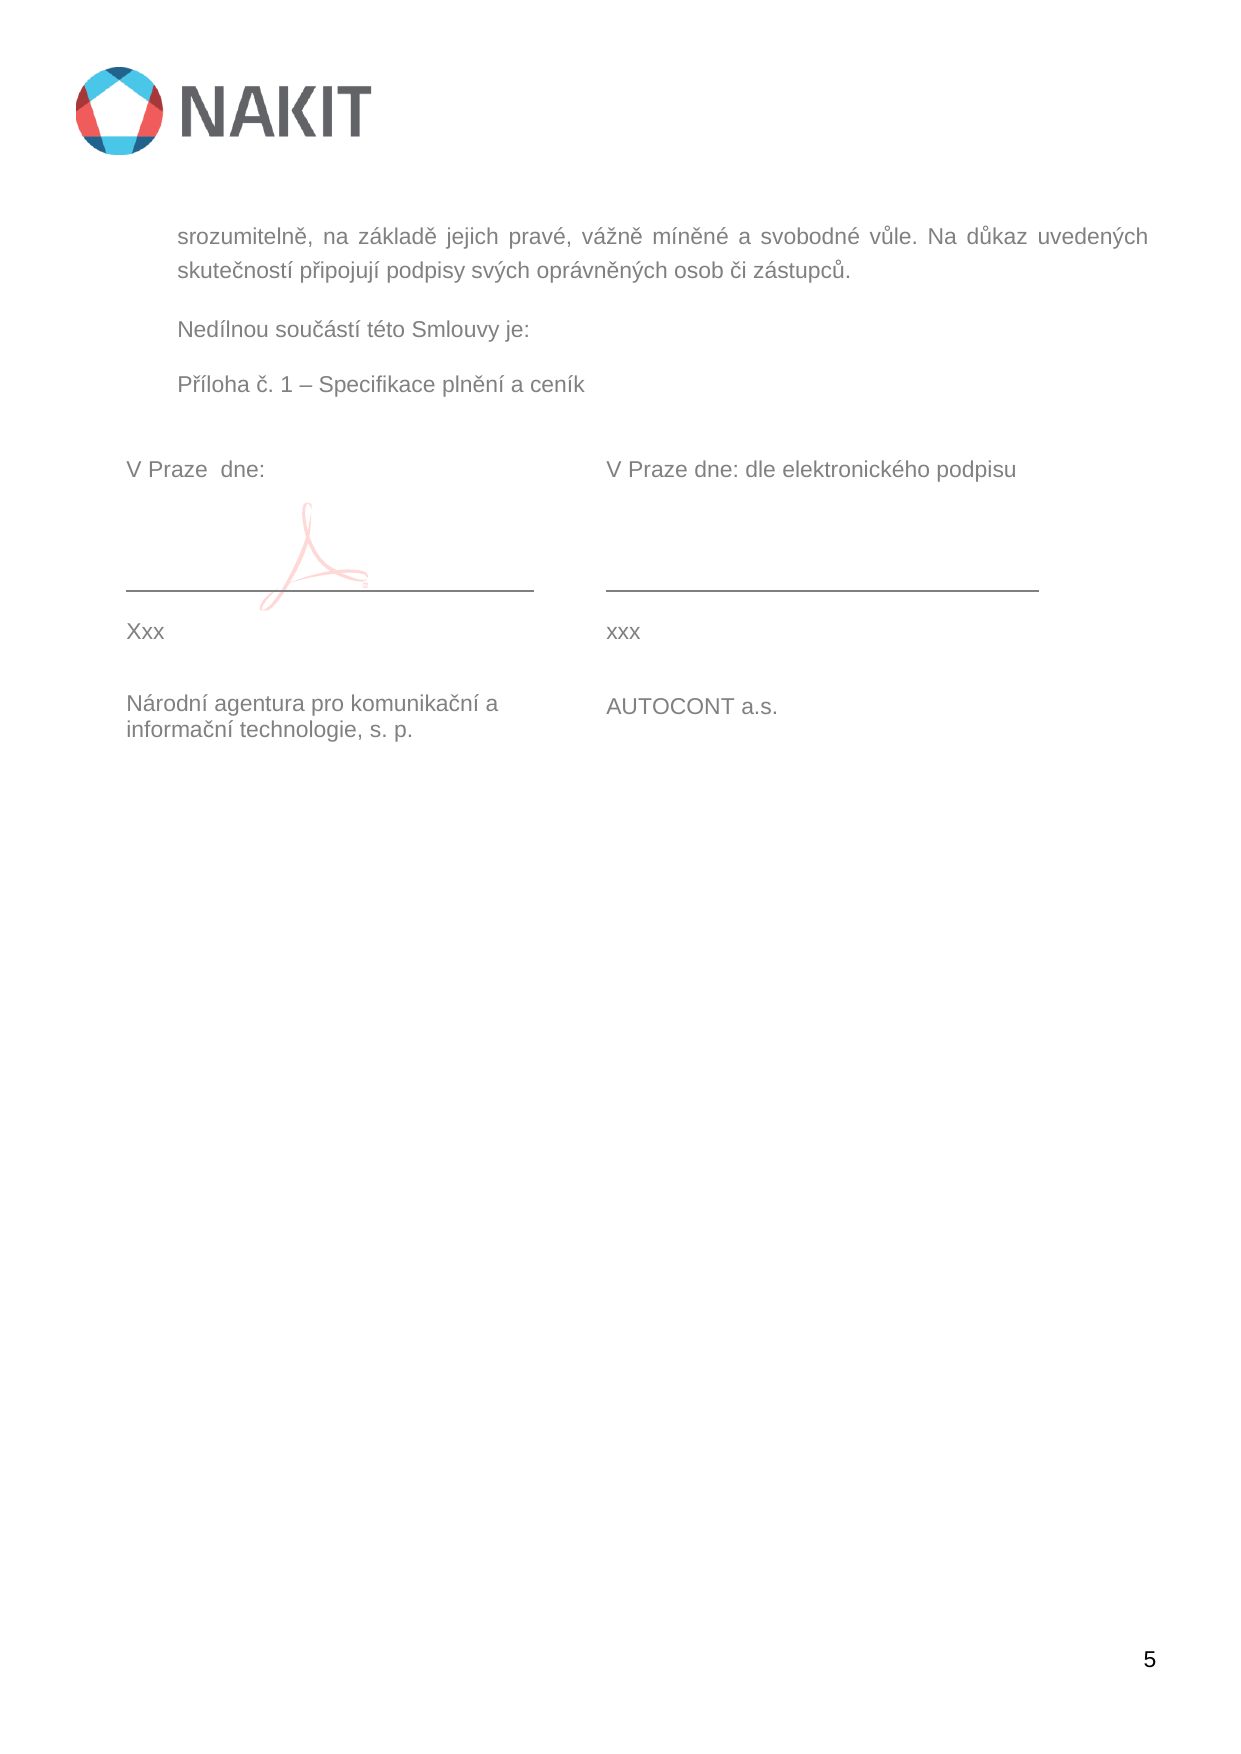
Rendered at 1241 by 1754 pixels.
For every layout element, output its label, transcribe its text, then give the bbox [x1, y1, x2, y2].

table_header V Praze dne: [121, 459, 534, 484]
table_header V Praze dne: dle elektronického podpisu [535, 459, 1022, 484]
text Nedílnou součástí této Smlouvy je: Příloha č. 1 – Specifikace plnění a ceník [177, 316, 600, 398]
picture [76, 67, 372, 155]
text srozumitelně, na základě jejich pravé, vážně míněné a svobodné vůle. Na důkaz uvedených skutečností připojují podpisy svých oprávněných osob či zástupců. [177, 223, 1165, 284]
